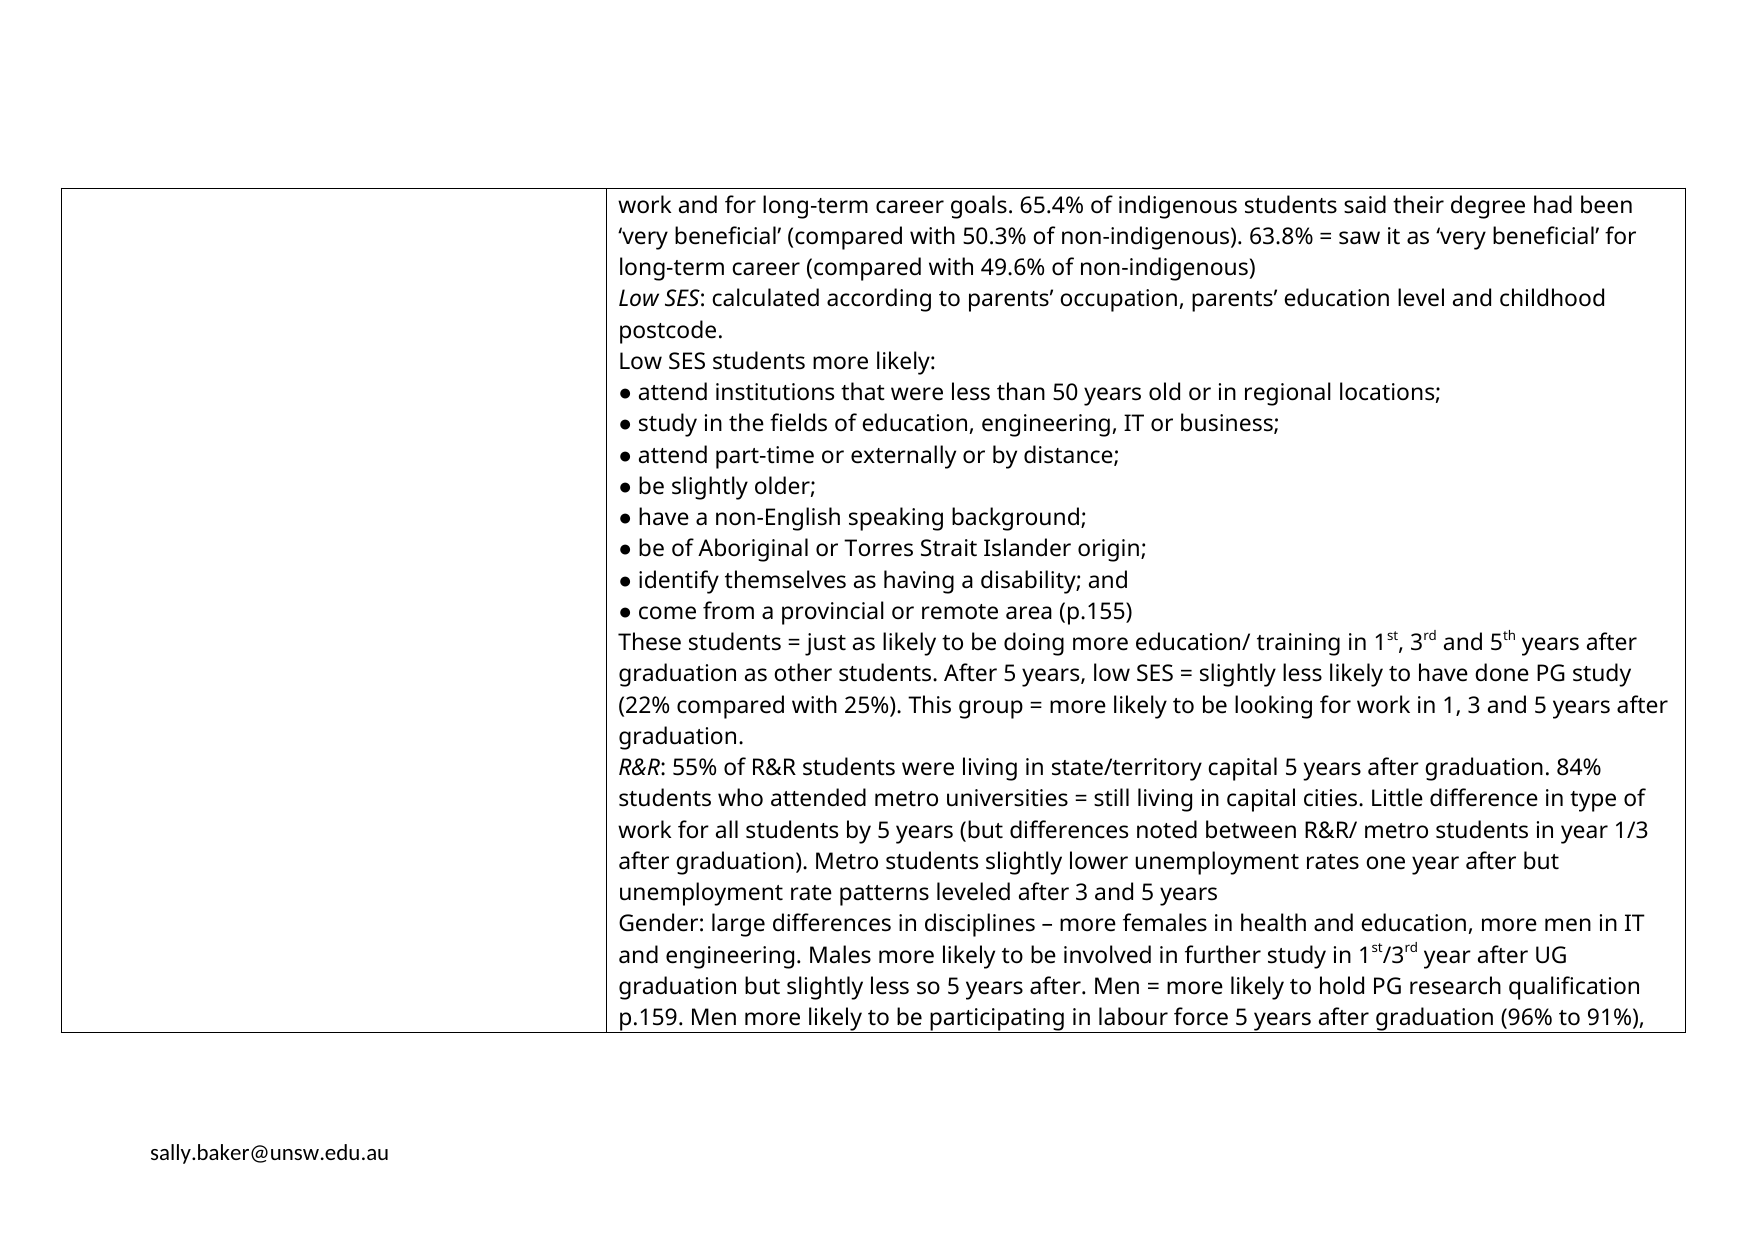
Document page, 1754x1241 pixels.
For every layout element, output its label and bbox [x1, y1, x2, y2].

table_cell [607, 189, 1685, 1032]
table_cell [62, 189, 606, 1032]
